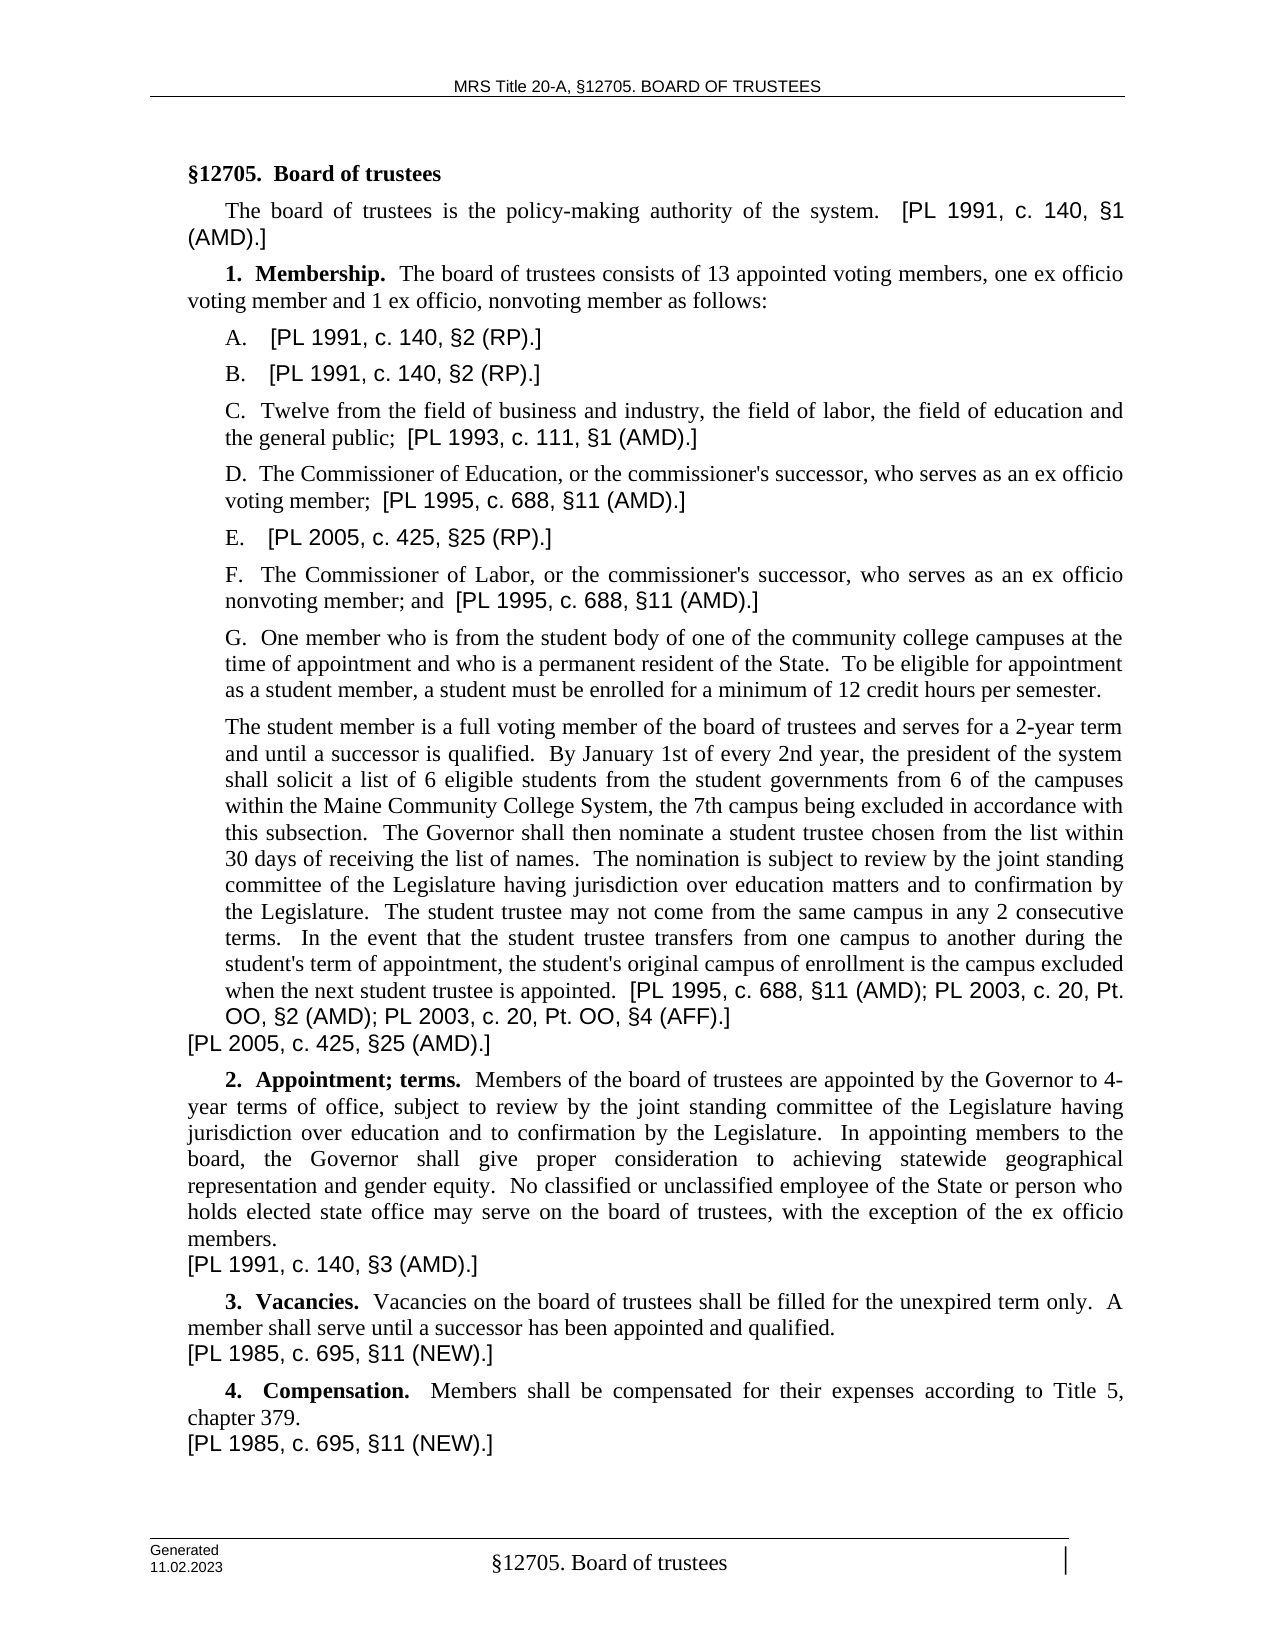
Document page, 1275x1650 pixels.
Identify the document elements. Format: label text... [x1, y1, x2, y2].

text The board of trustees is the policy-making authority of the system. [PL 1991, c. 140, §1 (AMD).] [187, 197, 1125, 250]
text A. [PL 1991, c. 140, §2 (RP).] [225, 323, 1125, 350]
text §12705. Board of trustees [187, 160, 1125, 187]
text The student member is a full voting member of the board of trustees and serves for a 2-year term and until a successor is qualified. By January 1st of every 2nd year, the president of the system shall solicit a list of 6 eligible students from the student governments from 6 of the campuses within the Maine Community College System, the 7th campus being excluded in accordance with this subsection. The Governor shall then nominate a student trustee chosen from the list within 30 days of receiving the list of names. The nomination is subject to review by the joint standing committee of the Legislature having jurisdiction over education matters and to confirmation by the Legislature. The student trustee may not come from the same campus in any 2 consecutive terms. In the event that the student trustee transfers from one campus to another during the student's term of appointment, the student's original campus of enrollment is the campus excluded when the next student trustee is appointed. [PL 1995, c. 688, §11 (AMD); PL 2003, c. 20, Pt. OO, §2 (AMD); PL 2003, c. 20, Pt. OO, §4 (AFF).] [225, 713, 1125, 1030]
text 3. Vacancies. Vacancies on the board of trustees shall be filled for the unexpired term only. A member shall serve until a successor has been appointed and qualified. [187, 1288, 1125, 1340]
text G. One member who is from the student body of one of the community college campuses at the time of appointment and who is a permanent resident of the State. To be eligible for appointment as a student member, a student must be enrolled for a minimum of 12 credit hours per semester. [225, 624, 1125, 703]
text E. [PL 2005, c. 425, §25 (RP).] [225, 524, 1125, 550]
text [PL 1985, c. 695, §11 (NEW).] [187, 1340, 1125, 1367]
text 1. Membership. The board of trustees consists of 13 appointed voting members, one ex officio voting member and 1 ex officio, nonvoting member as follows: [187, 260, 1125, 313]
text [PL 2005, c. 425, §25 (AMD).] [187, 1030, 1125, 1056]
text C. Twelve from the field of business and industry, the field of labor, the field of education and the general public; [PL 1993, c. 111, §1 (AMD).] [225, 397, 1125, 450]
text 2. Appointment; terms. Members of the board of trustees are appointed by the Governor to 4-year terms of office, subject to review by the joint standing committee of the Legislature having jurisdiction over education and to confirmation by the Legislature. In appointing members to the board, the Governor shall give proper consideration to achieving statewide geographical representation and gender equity. No classified or unclassified employee of the State or person who holds elected state office may serve on the board of trustees, with the exception of the ex officio members. [187, 1066, 1125, 1251]
text 4. Compensation. Members shall be compensated for their expenses according to Title 5, chapter 379. [187, 1377, 1125, 1430]
text F. The Commissioner of Labor, or the commissioner's successor, who serves as an ex officio nonvoting member; and [PL 1995, c. 688, §11 (AMD).] [225, 561, 1125, 613]
text [PL 1991, c. 140, §3 (AMD).] [187, 1251, 1125, 1277]
text D. The Commissioner of Education, or the commissioner's successor, who serves as an ex officio voting member; [PL 1995, c. 688, §11 (AMD).] [225, 461, 1125, 513]
text [PL 1985, c. 695, §11 (NEW).] [187, 1430, 1125, 1456]
text B. [PL 1991, c. 140, §2 (RP).] [225, 360, 1125, 387]
